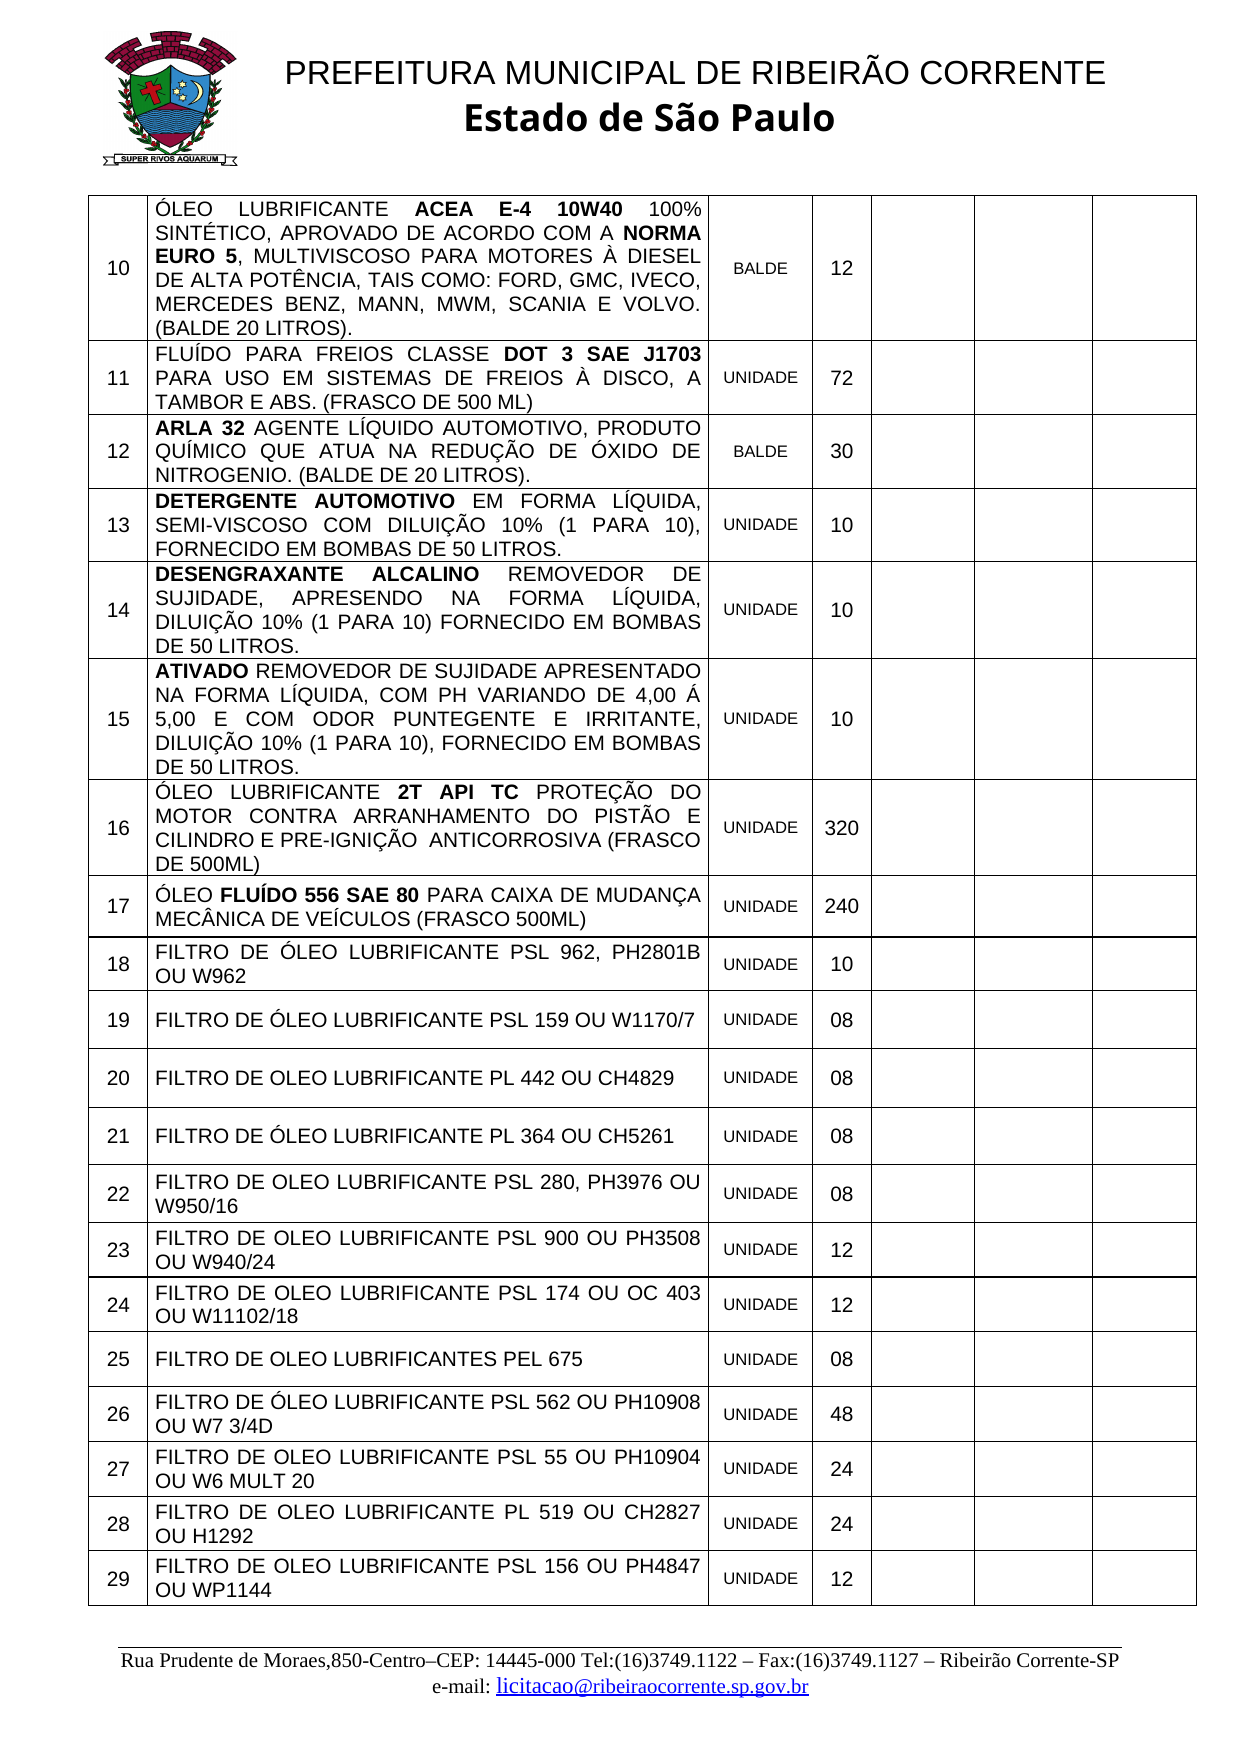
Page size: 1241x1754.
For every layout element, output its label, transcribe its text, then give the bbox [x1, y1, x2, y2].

picture [102, 31, 238, 166]
table_cell [1093, 876, 1196, 936]
table_cell [872, 1497, 974, 1550]
table_cell [975, 196, 1092, 340]
table_cell [1093, 1049, 1196, 1107]
table_cell [1093, 1551, 1196, 1605]
table_cell FILTRO DE OLEO LUBRIFICANTE PSL 156 OU PH4847 OU WP1144 [148, 1551, 708, 1605]
table_cell [872, 1108, 974, 1164]
table_cell 12 [813, 1278, 871, 1331]
table_cell [975, 341, 1092, 414]
table_cell [1093, 659, 1196, 778]
table_cell ÓLEO LUBRIFICANTE 2T API TC PROTEÇÃO DO MOTOR CONTRA ARRANHAMENTO DO PISTÃO E CILINDRO E PRE-IGNIÇÃO ANTICORROSIVA (FRASCO DE 500ML) [148, 780, 708, 875]
table_cell ATIVADO REMOVEDOR DE SUJIDADE APRESENTADO NA FORMA LÍQUIDA, COM PH VARIANDO DE 4,00 Á 5,00 E COM ODOR PUNTEGENTE E IRRITANTE, DILUIÇÃO 10% (1 PARA 10), FORNECIDO EM BOMBAS DE 50 LITROS. [148, 659, 708, 778]
table_cell 24 [813, 1442, 871, 1496]
table_cell UNIDADE [709, 876, 812, 936]
table_cell FILTRO DE ÓLEO LUBRIFICANTE PL 364 OU CH5261 [148, 1108, 708, 1164]
table_cell 14 [89, 562, 147, 658]
table_cell UNIDADE [709, 1442, 812, 1496]
table_cell [872, 1278, 974, 1331]
table_cell 08 [813, 991, 871, 1048]
table_cell 23 [89, 1223, 147, 1276]
table_cell ARLA 32 AGENTE LÍQUIDO AUTOMOTIVO, PRODUTO QUÍMICO QUE ATUA NA REDUÇÃO DE ÓXIDO DE NITROGENIO. (BALDE DE 20 LITROS). [148, 415, 708, 487]
table_cell 12 [813, 1223, 871, 1276]
table_cell FLUÍDO PARA FREIOS CLASSE DOT 3 SAE J1703 PARA USO EM SISTEMAS DE FREIOS À DISCO, A TAMBOR E ABS. (FRASCO DE 500 ML) [148, 341, 708, 414]
table_cell UNIDADE [709, 1223, 812, 1276]
table_cell [975, 562, 1092, 658]
table_cell 48 [813, 1387, 871, 1441]
table_cell UNIDADE [709, 1551, 812, 1605]
table_cell [872, 1049, 974, 1107]
table_cell [872, 415, 974, 487]
table_cell FILTRO DE OLEO LUBRIFICANTE PSL 55 OU PH10904 OU W6 MULT 20 [148, 1442, 708, 1496]
table_cell FILTRO DE ÓLEO LUBRIFICANTE PSL 962, PH2801B OU W962 [148, 938, 708, 990]
table_cell ÓLEO LUBRIFICANTE ACEA E-4 10W40 100% SINTÉTICO, APROVADO DE ACORDO COM A NORMA EURO 5, MULTIVISCOSO PARA MOTORES À DIESEL DE ALTA POTÊNCIA, TAIS COMO: FORD, GMC, IVECO, MERCEDES BENZ, MANN, MWM, SCANIA E VOLVO. (BALDE 20 LITROS). [148, 196, 708, 340]
table_cell [1093, 780, 1196, 875]
table_cell [872, 341, 974, 414]
table_cell [1093, 1278, 1196, 1331]
table_cell 08 [813, 1108, 871, 1164]
table_cell 10 [89, 196, 147, 340]
table_cell [872, 489, 974, 561]
table_cell FILTRO DE OLEO LUBRIFICANTE PL 519 OU CH2827 OU H1292 [148, 1497, 708, 1550]
table_cell UNIDADE [709, 1387, 812, 1441]
table_cell [872, 876, 974, 936]
table_cell FILTRO DE OLEO LUBRIFICANTE PSL 174 OU OC 403 OU W11102/18 [148, 1278, 708, 1331]
table_cell UNIDADE [709, 1332, 812, 1386]
table_cell [1093, 489, 1196, 561]
table_cell [975, 1551, 1092, 1605]
table_cell UNIDADE [709, 489, 812, 561]
table_cell 320 [813, 780, 871, 875]
table_cell 30 [813, 415, 871, 487]
table_cell [872, 659, 974, 778]
table_cell 240 [813, 876, 871, 936]
table_cell [1093, 1108, 1196, 1164]
table_cell [1093, 1332, 1196, 1386]
table_cell UNIDADE [709, 1108, 812, 1164]
table_cell [975, 415, 1092, 487]
table_cell [975, 780, 1092, 875]
table_cell [872, 991, 974, 1048]
table_cell UNIDADE [709, 1497, 812, 1550]
table_cell 10 [813, 659, 871, 778]
table_cell 10 [813, 938, 871, 990]
table_cell [1093, 341, 1196, 414]
table_cell [975, 991, 1092, 1048]
table_cell UNIDADE [709, 341, 812, 414]
table_cell 29 [89, 1551, 147, 1605]
table_cell 20 [89, 1049, 147, 1107]
table_cell 25 [89, 1332, 147, 1386]
table_cell [872, 1387, 974, 1441]
table_cell [872, 938, 974, 990]
table_cell UNIDADE [709, 659, 812, 778]
table_cell 21 [89, 1108, 147, 1164]
table_cell FILTRO DE OLEO LUBRIFICANTE PSL 280, PH3976 OU W950/16 [148, 1165, 708, 1222]
table_cell UNIDADE [709, 991, 812, 1048]
table_cell [1093, 938, 1196, 990]
table_cell UNIDADE [709, 780, 812, 875]
table_cell [1093, 1165, 1196, 1222]
table_cell [1093, 415, 1196, 487]
table_cell [872, 562, 974, 658]
table_cell 24 [813, 1497, 871, 1550]
table_cell 11 [89, 341, 147, 414]
table_cell 72 [813, 341, 871, 414]
table_cell [975, 1049, 1092, 1107]
table_cell UNIDADE [709, 938, 812, 990]
table_cell 15 [89, 659, 147, 778]
table_cell 27 [89, 1442, 147, 1496]
table_cell [975, 489, 1092, 561]
table_cell 22 [89, 1165, 147, 1222]
table_cell ÓLEO FLUÍDO 556 SAE 80 PARA CAIXA DE MUDANÇA MECÂNICA DE VEÍCULOS (FRASCO 500ML) [148, 876, 708, 936]
table_cell [1093, 1223, 1196, 1276]
table_cell [975, 876, 1092, 936]
table_cell 26 [89, 1387, 147, 1441]
table_cell UNIDADE [709, 1165, 812, 1222]
table_cell FILTRO DE OLEO LUBRIFICANTE PSL 900 OU PH3508 OU W940/24 [148, 1223, 708, 1276]
table_cell [975, 1387, 1092, 1441]
table_cell UNIDADE [709, 1278, 812, 1331]
table_cell [1093, 1497, 1196, 1550]
table_cell BALDE [709, 196, 812, 340]
table_cell 16 [89, 780, 147, 875]
table_cell FILTRO DE OLEO LUBRIFICANTE PL 442 OU CH4829 [148, 1049, 708, 1107]
table_cell FILTRO DE ÓLEO LUBRIFICANTE PSL 159 OU W1170/7 [148, 991, 708, 1048]
table_cell [1093, 1442, 1196, 1496]
table_cell 12 [813, 196, 871, 340]
table_cell [872, 1223, 974, 1276]
table_cell [975, 1223, 1092, 1276]
table_cell 12 [89, 415, 147, 487]
table_cell [1093, 991, 1196, 1048]
table_cell FILTRO DE ÓLEO LUBRIFICANTE PSL 562 OU PH10908 OU W7 3/4D [148, 1387, 708, 1441]
table_cell [1093, 196, 1196, 340]
table_cell [975, 1278, 1092, 1331]
table_cell 10 [813, 489, 871, 561]
table_cell 24 [89, 1278, 147, 1331]
table_cell [872, 1551, 974, 1605]
table_cell [975, 938, 1092, 990]
table_cell DESENGRAXANTE ALCALINO REMOVEDOR DE SUJIDADE, APRESENDO NA FORMA LÍQUIDA, DILUIÇÃO 10% (1 PARA 10) FORNECIDO EM BOMBAS DE 50 LITROS. [148, 562, 708, 658]
table_cell [1093, 1387, 1196, 1441]
table_cell [975, 1165, 1092, 1222]
table_cell [872, 1442, 974, 1496]
table_cell [872, 196, 974, 340]
table_cell 08 [813, 1165, 871, 1222]
table_cell 19 [89, 991, 147, 1048]
table_cell [872, 1165, 974, 1222]
table_cell UNIDADE [709, 1049, 812, 1107]
table_cell [872, 780, 974, 875]
table_cell [975, 1332, 1092, 1386]
table_cell UNIDADE [709, 562, 812, 658]
table_cell FILTRO DE OLEO LUBRIFICANTES PEL 675 [148, 1332, 708, 1386]
table_cell [975, 659, 1092, 778]
table_cell 13 [89, 489, 147, 561]
table_cell [975, 1497, 1092, 1550]
table_cell 12 [813, 1551, 871, 1605]
table_cell 28 [89, 1497, 147, 1550]
table_cell 17 [89, 876, 147, 936]
table_cell DETERGENTE AUTOMOTIVO EM FORMA LÍQUIDA, SEMI-VISCOSO COM DILUIÇÃO 10% (1 PARA 10), FORNECIDO EM BOMBAS DE 50 LITROS. [148, 489, 708, 561]
table_cell 10 [813, 562, 871, 658]
table_cell [975, 1442, 1092, 1496]
table_cell [872, 1332, 974, 1386]
table_cell 18 [89, 938, 147, 990]
table_cell 08 [813, 1049, 871, 1107]
table_cell [975, 1108, 1092, 1164]
table_cell 08 [813, 1332, 871, 1386]
table_cell [1093, 562, 1196, 658]
table_cell BALDE [709, 415, 812, 487]
